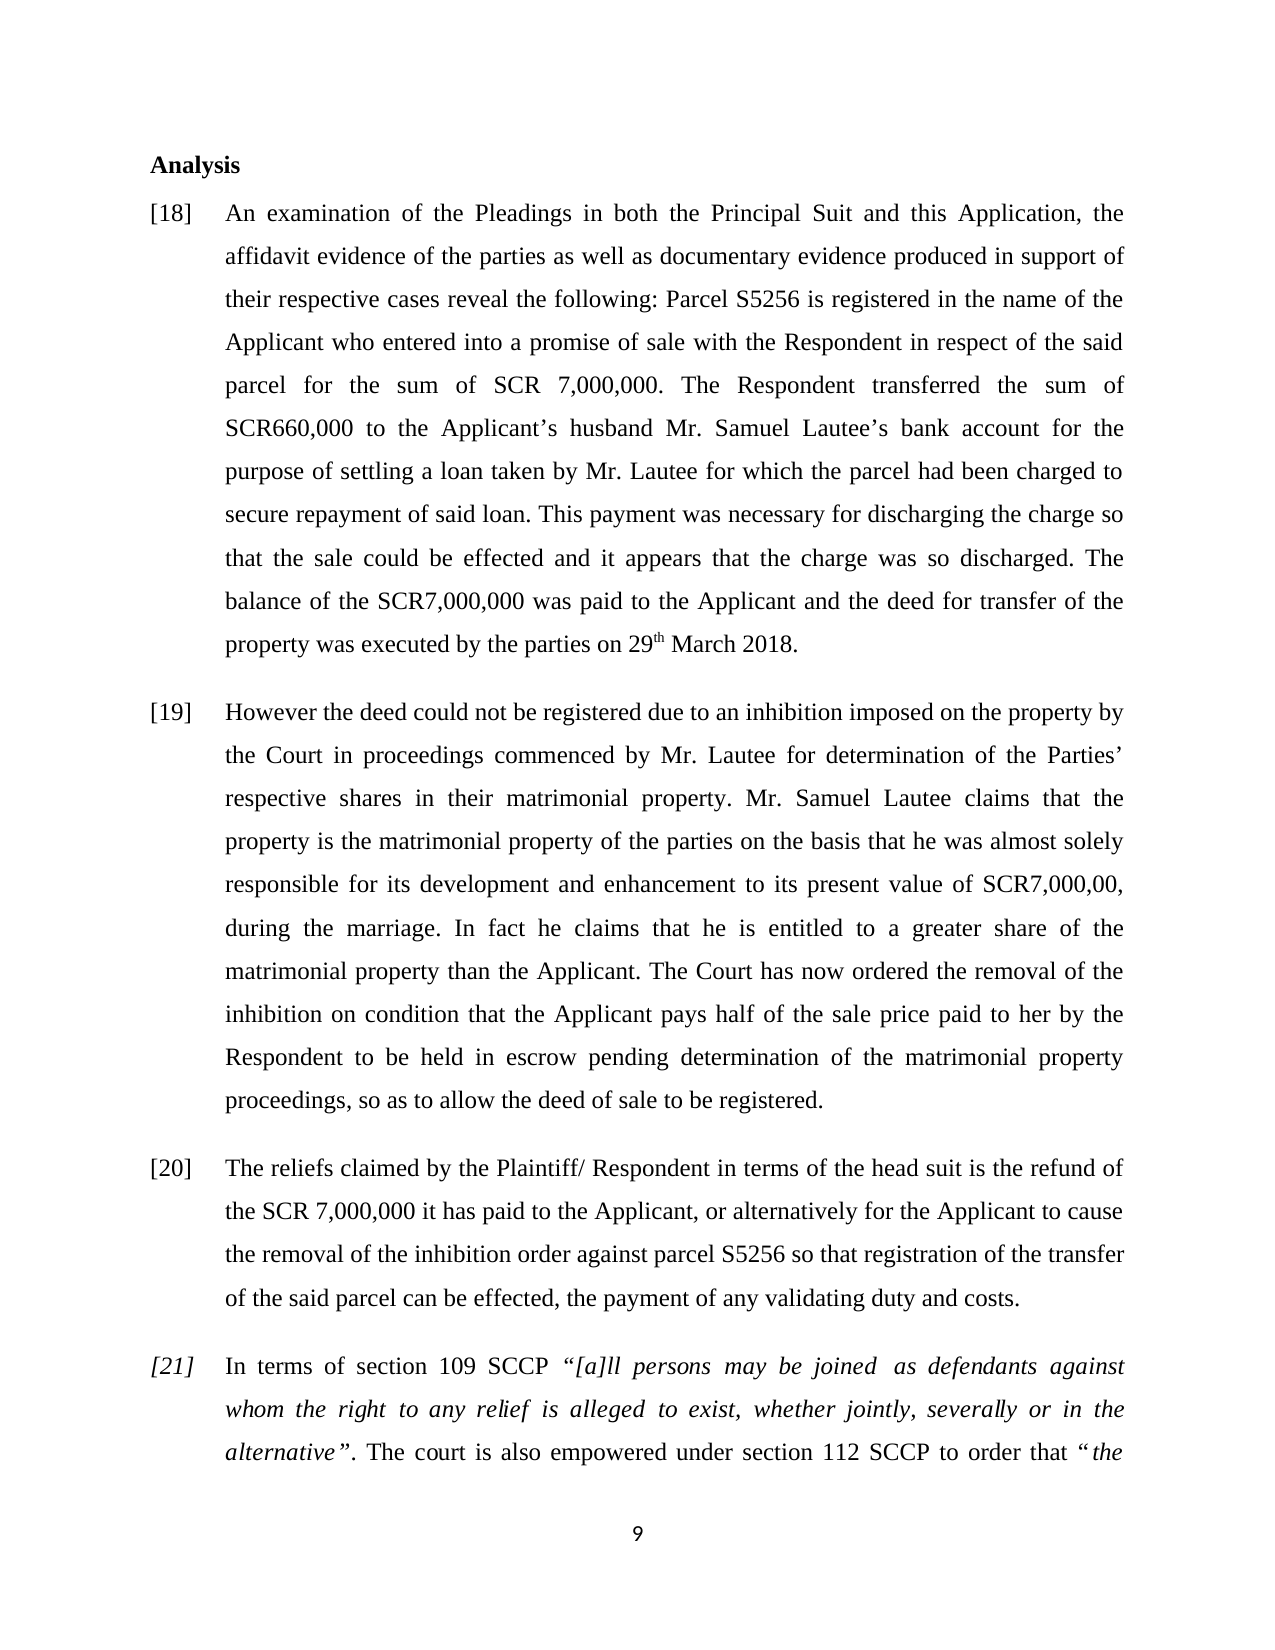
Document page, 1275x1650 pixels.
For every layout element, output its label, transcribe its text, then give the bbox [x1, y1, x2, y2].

subtitle Analysis [150, 150, 1125, 179]
text An examination of the Pleadings in both the Principal Suit and this Application, the affidavit evidence of the parties as well as documentary evidence produced in support of their respective cases reveal the following: Parcel S5256 is registered in the name of the Applicant who entered into a promise of sale with the Respondent in respect of the said parcel for the sum of SCR 7,000,000. The Respondent transferred the sum of SCR660,000 to the Applicant’s husband Mr. Samuel Lautee’s bank account for the purpose of settling a loan taken by Mr. Lautee for which the parcel had been charged to secure repayment of said loan. This payment was necessary for discharging the charge so that the sale could be effected and it appears that the charge was so discharged. The balance of the SCR7,000,000 was paid to the Applicant and the deed for transfer of the property was executed by the parties on 29th March 2018. [150, 198, 1125, 658]
text The reliefs claimed by the Plaintiff/ Respondent in terms of the head suit is the refund of the SCR 7,000,000 it has paid to the Applicant, or alternatively for the Applicant to cause the removal of the inhibition order against parcel S5256 so that registration of the transfer of the said parcel can be effected, the payment of any validating duty and costs. [150, 1153, 1125, 1311]
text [150, 1351, 1125, 1466]
text However the deed could not be registered due to an inhibition imposed on the property by the Court in proceedings commenced by Mr. Lautee for determination of the Parties’ respective shares in their matrimonial property. Mr. Samuel Lautee claims that the property is the matrimonial property of the parties on the basis that he was almost solely responsible for its development and enhancement to its present value of SCR7,000,00, during the marriage. In fact he claims that he is entitled to a greater share of the matrimonial property than the Applicant. The Court has now ordered the removal of the inhibition on condition that the Applicant pays half of the sale price paid to her by the Respondent to be held in escrow pending determination of the matrimonial property proceedings, so as to allow the deed of sale to be registered. [150, 697, 1125, 1114]
